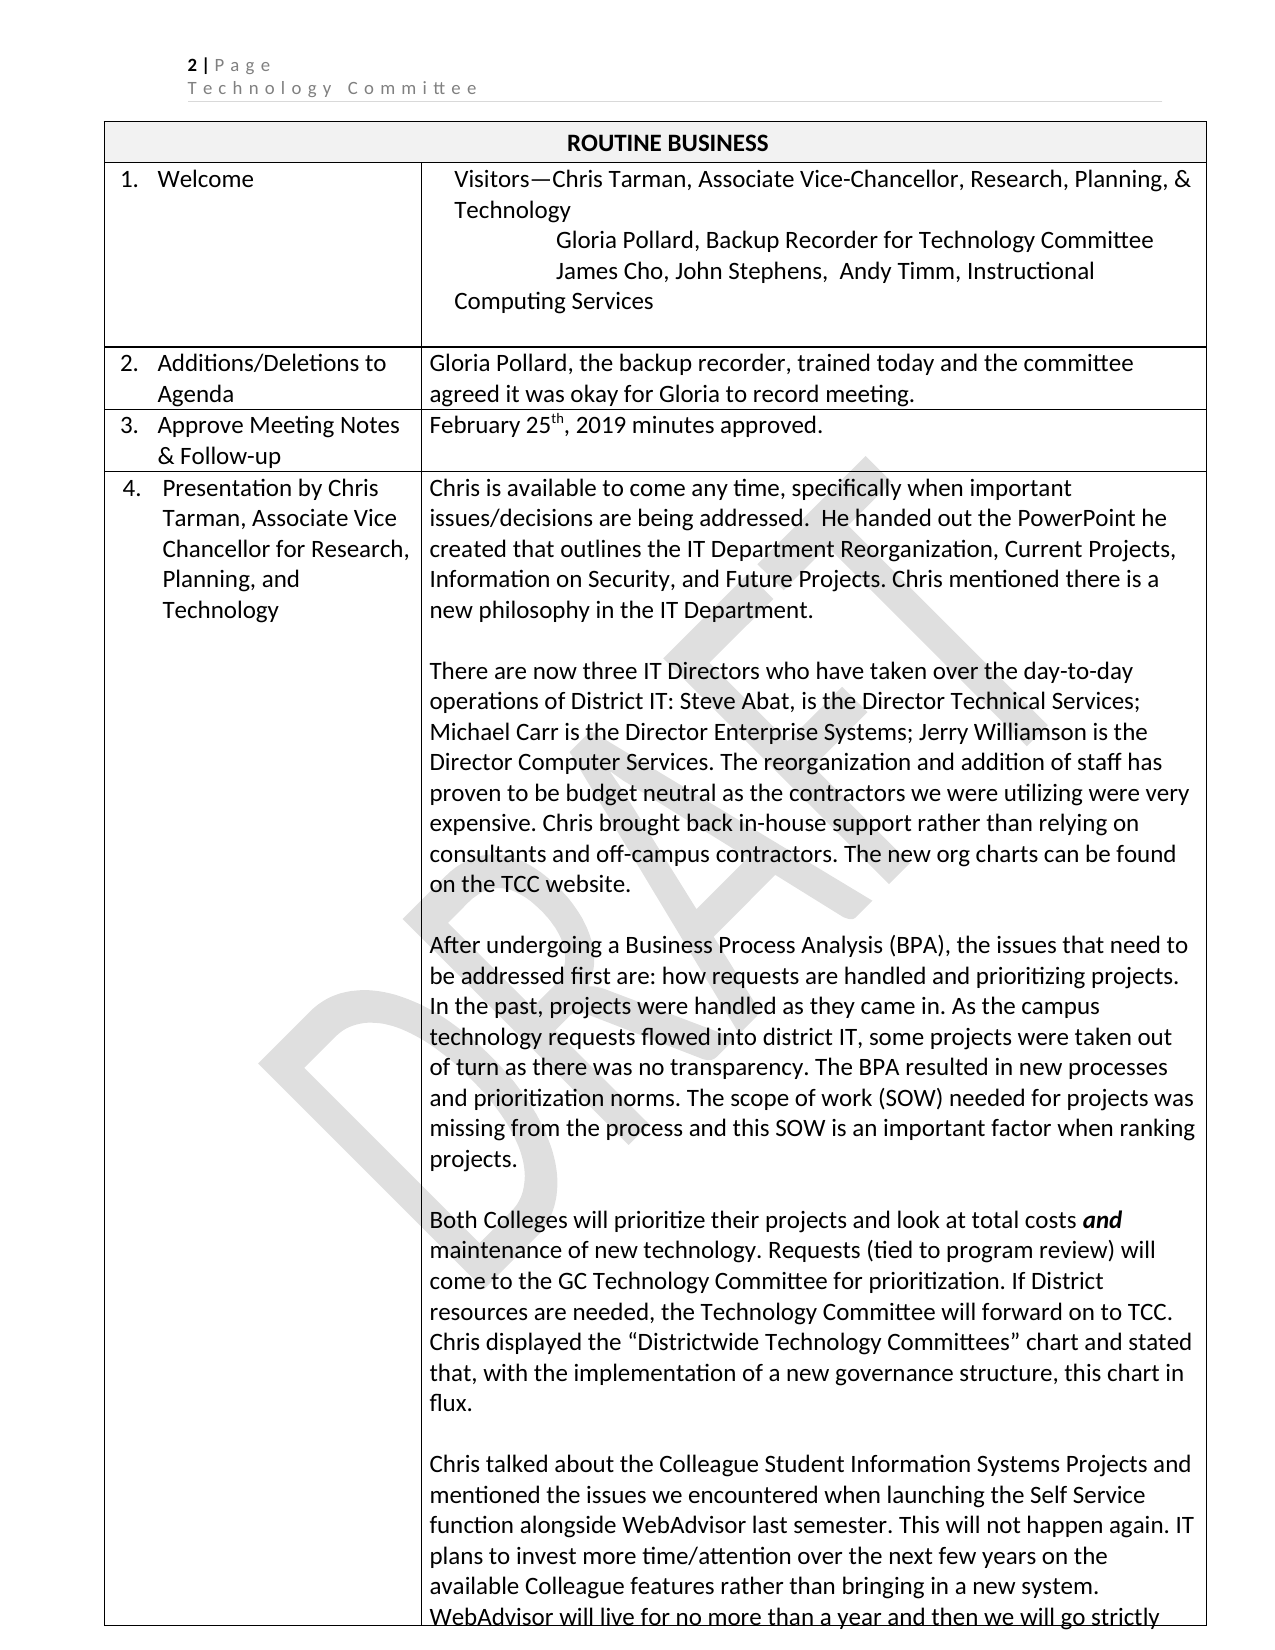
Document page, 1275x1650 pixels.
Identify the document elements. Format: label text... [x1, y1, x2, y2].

table_cell Welcome [105, 163, 421, 346]
table_header ROUTINE BUSINESS [105, 122, 1206, 162]
table_cell Additions/Deletions to Agenda [105, 348, 421, 408]
table_cell Chris is available to come any time, specifically when important issues/decisions are being addressed. He handed out the PowerPoint he created that outlines the IT Department Reorganization, Current Projects, Information on Security, and Future Projects. Chris mentioned there is a new philosophy in the IT Department. There are now three IT Directors who have taken over the day-to-day operations of District IT: Steve Abat, is the Director Technical Services; Michael Carr is the Director Enterprise Systems; Jerry Williamson is the Director Computer Services. The reorganization and addition of staff has proven to be budget neutral as the contractors we were utilizing were very expensive. Chris brought back in-house support rather than relying on consultants and off-campus contractors. The new org charts can be found on the TCC website. After undergoing a Business Process Analysis (BPA), the issues that need to be addressed first are: how requests are handled and prioritizing projects. In the past, projects were handled as they came in. As the campus technology requests flowed into district IT, some projects were taken out of turn as there was no transparency. The BPA resulted in new processes and prioritization norms. The scope of work (SOW) needed for projects was missing from the process and this SOW is an important factor when ranking projects. Both Colleges will prioritize their projects and look at total costs and maintenance of new technology. Requests (tied to program review) will come to the GC Technology Committee for prioritization. If District resources are needed, the Technology Committee will forward on to TCC. Chris displayed the “Districtwide Technology Committees” chart and stated that, with the implementation of a new governance structure, this chart in flux. Chris talked about the Colleague Student Information Systems Projects and mentioned the issues we encountered when launching the Self Service function alongside WebAdvisor last semester. This will not happen again. IT plans to invest more time/attention over the next few years on the available Colleague features rather than bringing in a new system. WebAdvisor will live for no more than a year and then we will go strictly with the Self-Service module within Colleague. Chris updated the Technology Committee on the status of ongoing projects, like eliminating all Windows 7 users. W7 will not be supported much longer. Chris asked to committee to get new computers now if anyone is even thinking about it. This would help IT as all new computers come equipped with Windows 10. The Help Desk ticketing system, Remedy Force, will have the workflow built in and this allows the system to route to the appropriate team. This will be very beneficial as users will not need to know who they need to contact; the system will know this. This feature will also allow users the ability to follow the status of their request. The Information Security plan is in progress. The vital first step is to ensure employees receive training and learn how to spot potential breaches of our systems. Assessment ongoing. Response plan coming. Some of IT’s upcoming projects include Curriculum Management, Colleague Financial Aid, Retention Software, and MS SharePoint. Dawn Heuft asked if the College’s technology committees weigh instructional projects differently than administrative. Chris said the SOW process will help with sorting the priorities and resources assigned to each project. The Tech plan for district is in the works and will include projects through 2022. Pat Murray would like to ensure there is input from various college and constituent groups before the District’s IT plan is finalized. It’s important that constituent groups are offered a chance to contribute before the plan is rolled out. A Technology request process is pending. Cuyamaca currently has theirs in place and it is fine right now, but still a work in process. Asma Abushadi attends Cuyamaca’s Technology Committee meetings and the GC Technology Committee would like her and perhaps Michael Carr to attend ours. Michael could attend as he is available in an advisory role. Matt will invite Asma to next month’s meeting and see if Michael is willing to be an advisory member as well. John Stephens is concerned there is no ICS representative on this committee. Matt/Michael Stewart will look at Cuyamaca’s Technology Committee composition and we will discuss mirroring ours like Cuyamaca’s. [422, 472, 1206, 1624]
table_cell Presentation by Chris Tarman, Associate Vice Chancellor for Research, Planning, and Technology [105, 472, 421, 1624]
table_cell February 25th, 2019 minutes approved. [422, 410, 1206, 471]
table_cell Gloria Pollard, the backup recorder, trained today and the committee agreed it was okay for Gloria to record meeting. [422, 348, 1206, 408]
table_cell Approve Meeting Notes & Follow-up [105, 410, 421, 471]
table_cell Visitors—Chris Tarman, Associate Vice-Chancellor, Research, Planning, & Technology Gloria Pollard, Backup Recorder for Technology Committee James Cho, John Stephens, Andy Timm, Instructional Computing Services [422, 163, 1206, 346]
